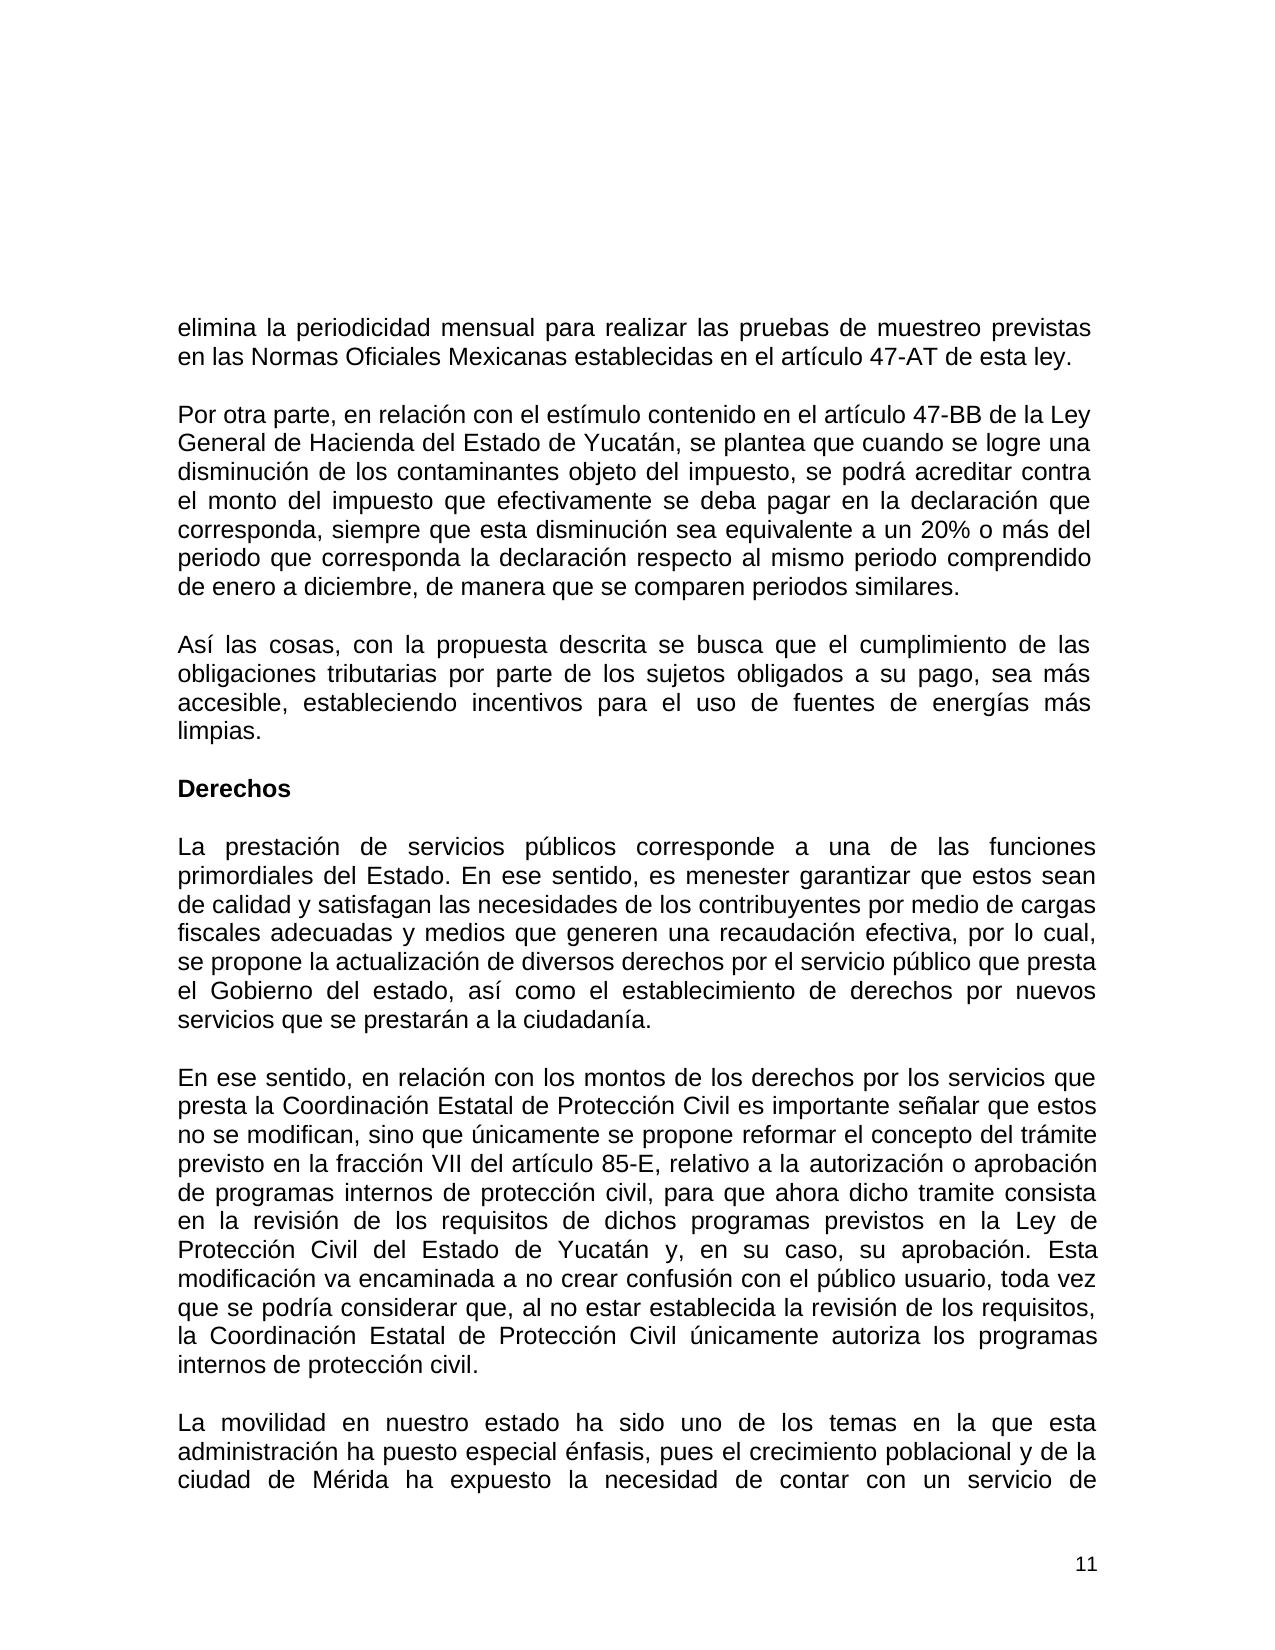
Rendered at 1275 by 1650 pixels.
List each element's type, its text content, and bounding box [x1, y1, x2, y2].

text Por otra parte, en relación con el estímulo contenido en el artículo 47-BB de la Ley General de Hacienda del Estado de Yucatán, se plantea que cuando se logre una disminución de los contaminantes objeto del impuesto, se podrá acreditar contra el monto del impuesto que efectivamente se deba pagar en la declaración que corresponda, siempre que esta disminución sea equivalente a un 20% o más del periodo que corresponda la declaración respecto al mismo periodo comprendido de enero a diciembre, de manera que se comparen periodos similares. [177, 400, 1092, 601]
text La prestación de servicios públicos corresponde a una de las funciones primordiales del Estado. En ese sentido, es menester garantizar que estos sean de calidad y satisfagan las necesidades de los contribuyentes por medio de cargas fiscales adecuadas y medios que generen una recaudación efectiva, por lo cual, se propone la actualización de diversos derechos por el servicio público que presta el Gobierno del estado, así como el establecimiento de derechos por nuevos servicios que se prestarán a la ciudadanía. [177, 832, 1098, 1033]
text En ese sentido, en relación con los montos de los derechos por los servicios que presta la Coordinación Estatal de Protección Civil es importante señalar que estos no se modifican, sino que únicamente se propone reformar el concepto del trámite previsto en la fracción VII del artículo 85-E, relativo a la autorización o aprobación de programas internos de protección civil, para que ahora dicho tramite consista en la revisión de los requisitos de dichos programas previstos en la Ley de Protección Civil del Estado de Yucatán y, en su caso, su aprobación. Esta modificación va encaminada a no crear confusión con el público usuario, toda vez que se podría considerar que, al no estar establecida la revisión de los requisitos, la Coordinación Estatal de Protección Civil únicamente autoriza los programas internos de protección civil. [177, 1063, 1098, 1379]
text Así las cosas, con la propuesta descrita se busca que el cumplimiento de las obligaciones tributarias por parte de los sujetos obligados a su pago, sea más accesible, estableciendo incentivos para el uso de fuentes de energías más limpias. [177, 630, 1092, 745]
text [177, 1408, 1098, 1494]
text Derechos [177, 774, 1098, 803]
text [177, 313, 1092, 371]
